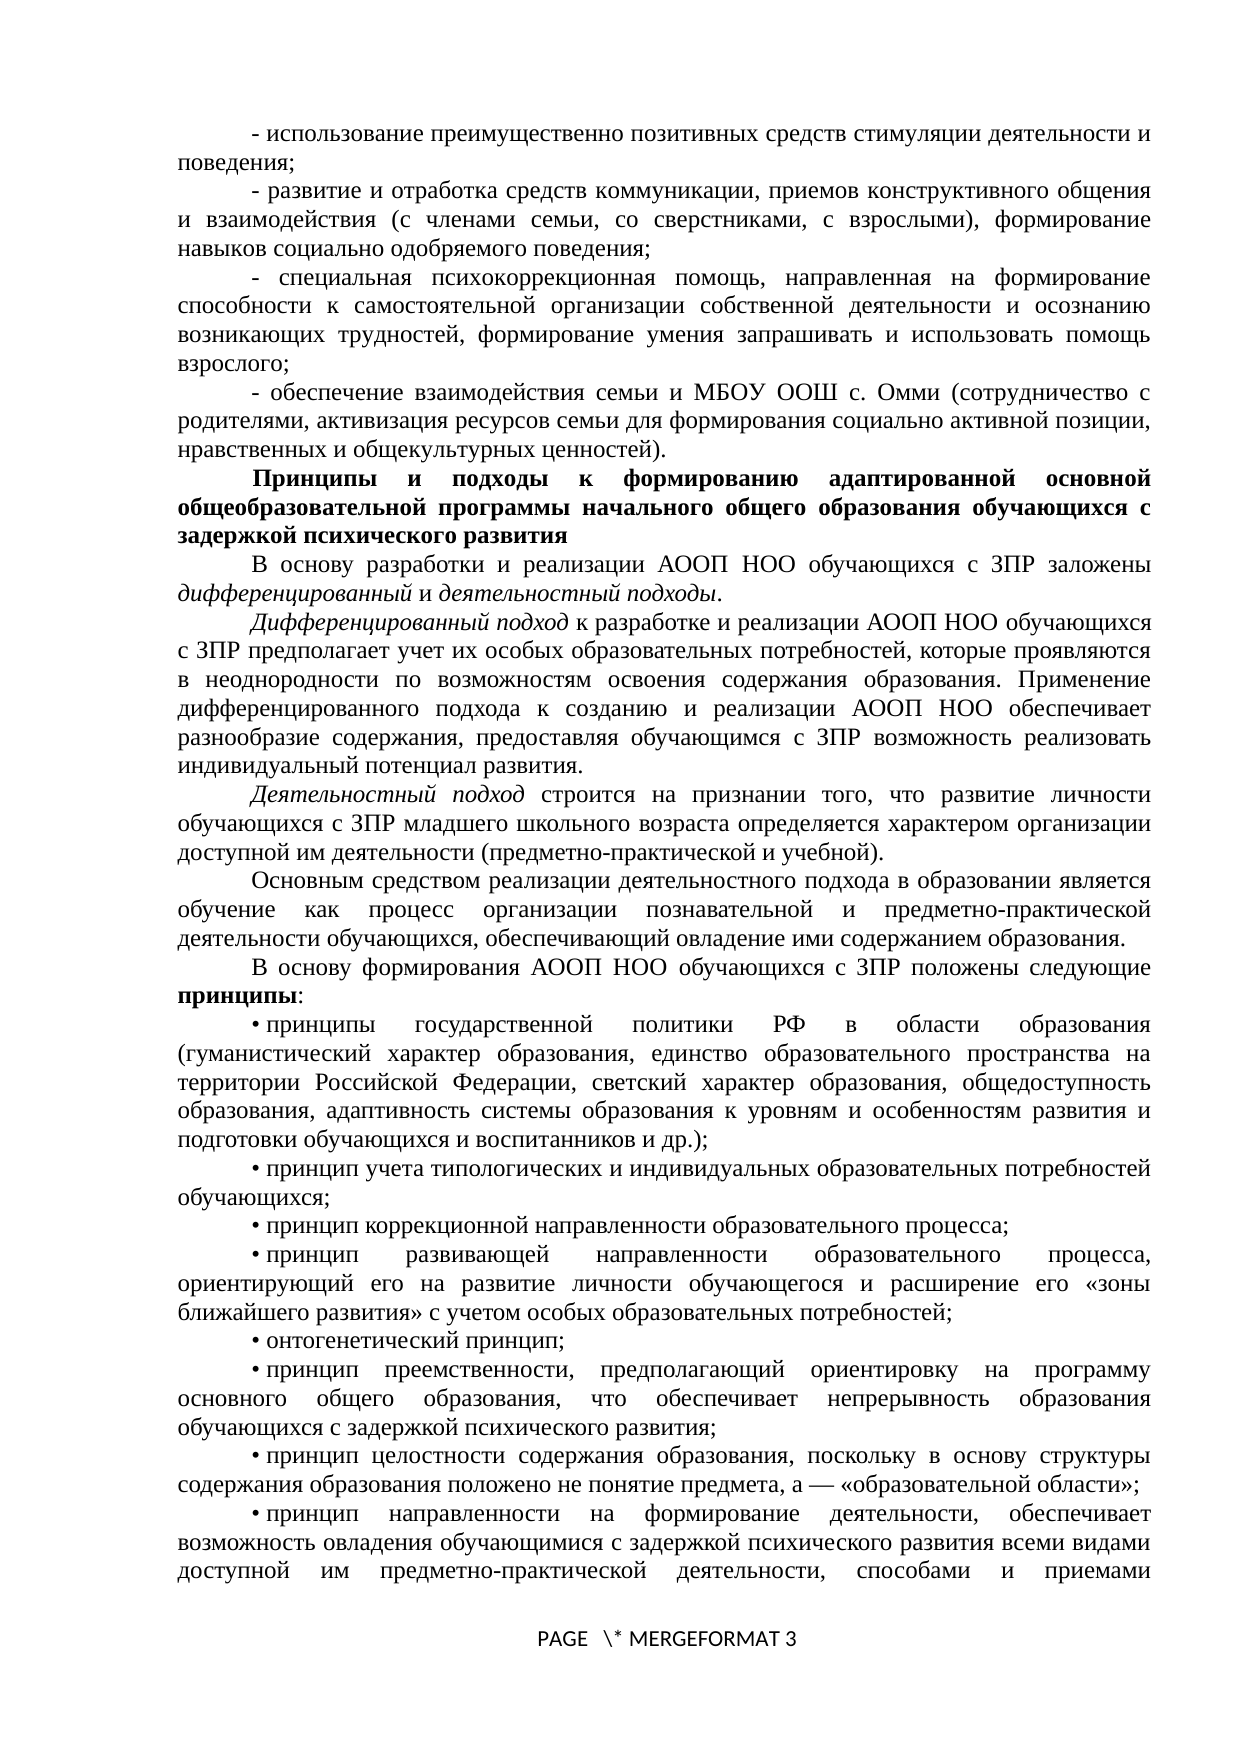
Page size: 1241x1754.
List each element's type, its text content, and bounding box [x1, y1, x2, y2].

text В основу разработки и реализации АООП НОО обучающихся с ЗПР заложены дифференцированный и деятельностный подходы. [177, 549, 1152, 607]
text - использование преимущественно позитивных средств стимуляции деятельности и поведения; [177, 118, 1152, 176]
text • принцип целостности содержания образования, поскольку в основу структуры содержания образования положено не понятие предмета, а ― «образовательной области»; [177, 1441, 1152, 1498]
text • принцип учета типологических и индивидуальных образовательных потребностей обучающихся; [177, 1153, 1152, 1211]
text Деятельностный подход строится на признании того, что развитие личности обучающихся с ЗПР младшего школьного возраста определяется характером организации доступной им деятельности (предметно-практической и учебной). [177, 779, 1152, 866]
text • принцип коррекционной направленности образовательного процесса; [177, 1211, 1152, 1239]
text • принцип преемственности, предполагающий ориентировку на программу основного общего образования, что обеспечивает непрерывность образования обучающихся с задержкой психического развития; [177, 1354, 1152, 1441]
text - обеспечение взаимодействия семьи и МБОУ ООШ с. Омми (сотрудничество с родителями, активизация ресурсов семьи для формирования социально активной позиции, нравственных и общекультурных ценностей). [177, 377, 1152, 463]
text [177, 1498, 1152, 1584]
text • онтогенетический принцип; [177, 1326, 1152, 1354]
text Основным средством реализации деятельностного подхода в образовании является обучение как процесс организации познавательной и предметно-практической деятельности обучающихся, обеспечивающий овладение ими содержанием образования. [177, 866, 1152, 952]
text В основу формирования АООП НОО обучающихся с ЗПР положены следующие принципы: [177, 952, 1152, 1009]
text • принципы государственной политики РФ в области образования (гуманистический характер образования, единство образовательного пространства на территории Российской Федерации, светский характер образования, общедоступность образования, адаптивность системы образования к уровням и особенностям развития и подготовки обучающихся и воспитанников и др.); [177, 1009, 1152, 1153]
text - специальная психокоррекционная помощь, направленная на формирование способности к самостоятельной организации собственной деятельности и осознанию возникающих трудностей, формирование умения запрашивать и использовать помощь взрослого; [177, 262, 1152, 377]
text Принципы и подходы к формированию адаптированной основной общеобразовательной программы начального общего образования обучающихся с задержкой психического развития [177, 463, 1152, 549]
text Дифференцированный подход к разработке и реализации АООП НОО обучающихся с ЗПР предполагает учет их особых образовательных потребностей, которые проявляются в неоднородности по возможностям освоения содержания образования. Применение дифференцированного подхода к созданию и реализации АООП НОО обеспечивает разнообразие содержания, предоставляя обучающимся с ЗПР возможность реализовать индивидуальный потенциал развития. [177, 607, 1152, 779]
text • принцип развивающей направленности образовательного процесса, ориентирующий его на развитие личности обучающегося и расширение его «зоны ближайшего развития» с учетом особых образовательных потребностей; [177, 1239, 1152, 1326]
text - развитие и отработка средств коммуникации, приемов конструктивного общения и взаимодействия (с членами семьи, со сверстниками, с взрослыми), формирование навыков социально одобряемого поведения; [177, 176, 1152, 262]
